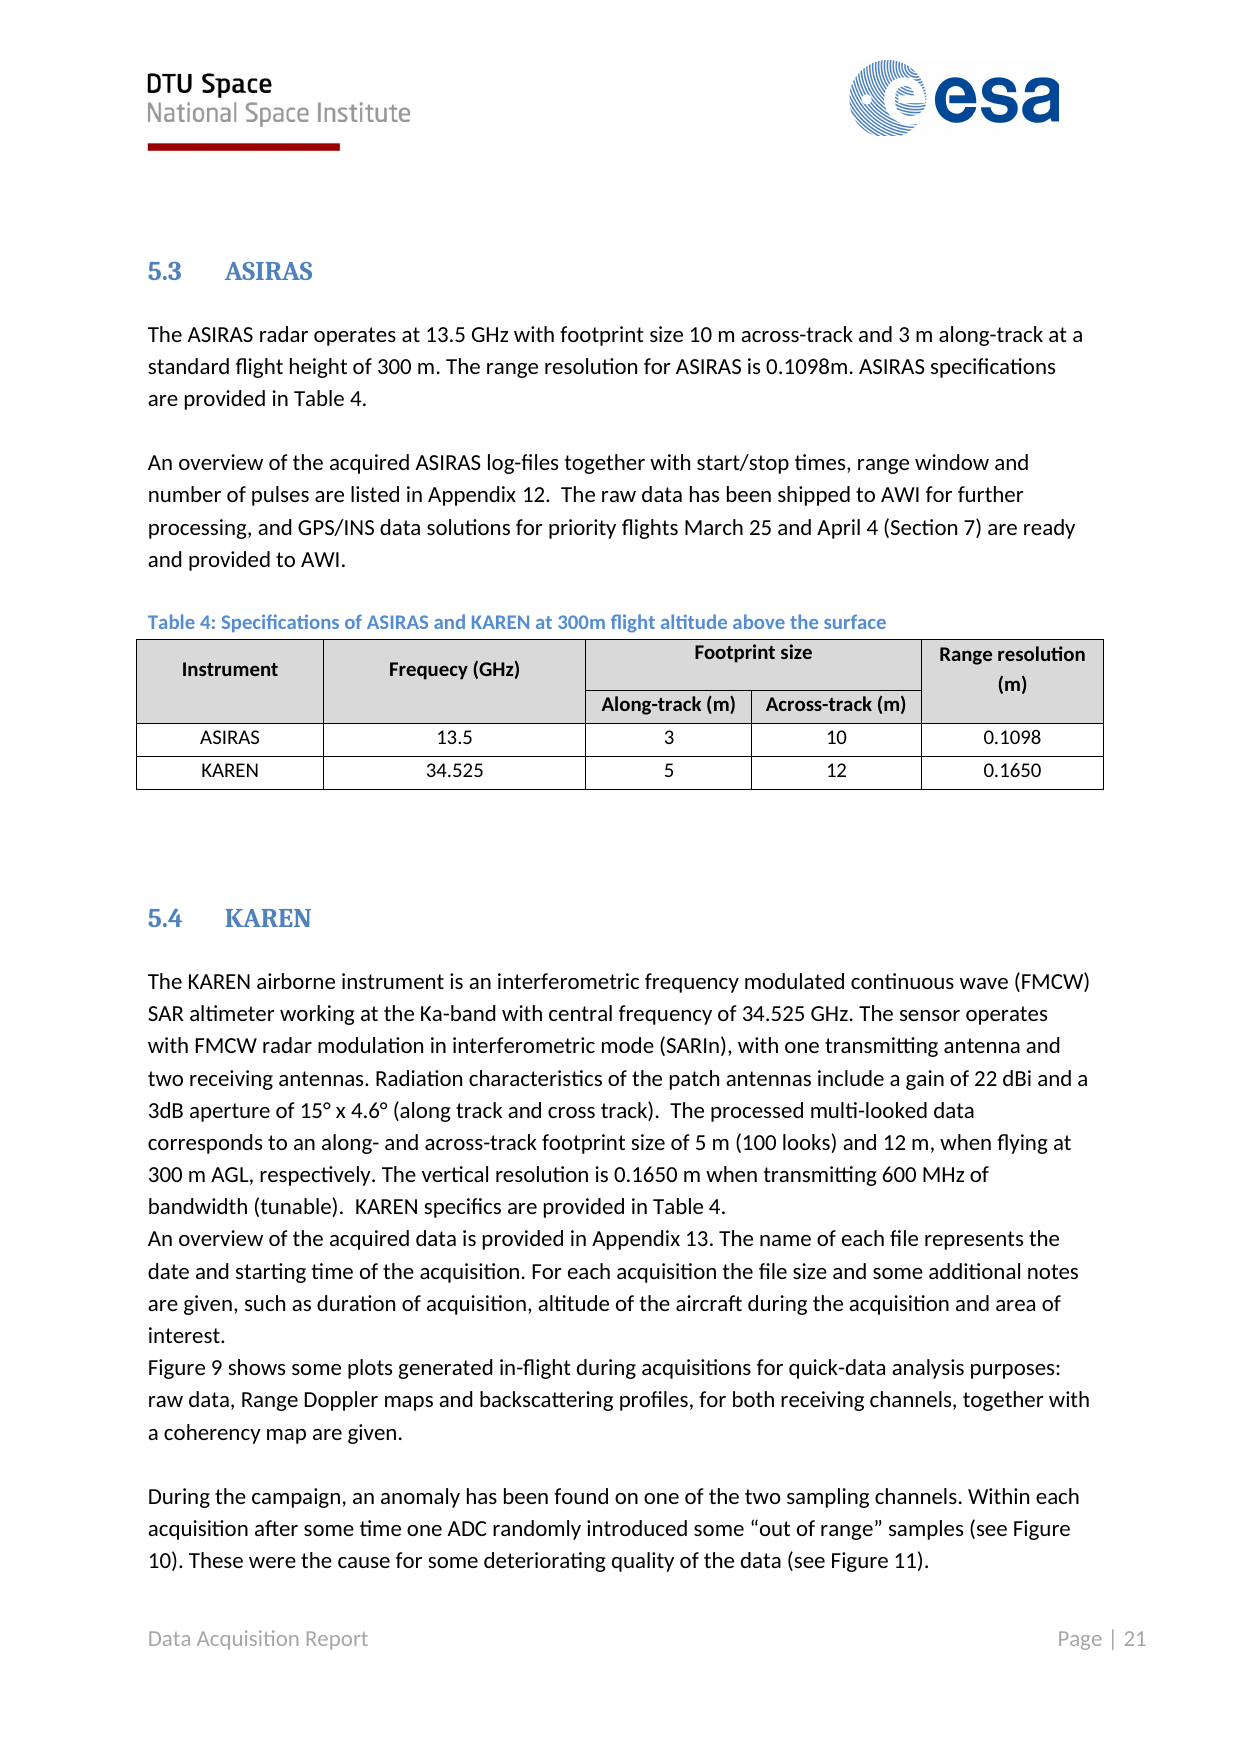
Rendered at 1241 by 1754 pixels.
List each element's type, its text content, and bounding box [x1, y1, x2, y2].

text The ASIRAS radar operates at 13.5 GHz with footprint size 10 m across-track and 3 m along-track at a standard flight height of 300 m. The range resolution for ASIRAS is 0.1098m. ASIRAS specifications are provided in Table 4. [148, 320, 1092, 412]
table_cell KAREN [137, 757, 323, 789]
table_cell 12 [752, 757, 921, 789]
table_cell Along-track (m) [586, 691, 751, 723]
text The KAREN airborne instrument is an interferometric frequency modulated continuous wave (FMCW) SAR altimeter working at the Ka-band with central frequency of 34.525 GHz. The sensor operates with FMCW radar modulation in interferometric mode (SARIn), with one transmitting antenna and two receiving antennas. Radiation characteristics of the patch antennas include a gain of 22 dBi and a 3dB aperture of 15° x 4.6° (along track and cross track). The processed multi-looked data corresponds to an along- and across-track footprint size of 5 m (100 looks) and 12 m, when flying at 300 m AGL, respectively. The vertical resolution is 0.1650 m when transmitting 600 MHz of bandwidth (tunable). KAREN specifics are provided in Table 4. [148, 967, 1092, 1220]
text An overview of the acquired data is provided in Appendix 13. The name of each file represents the date and starting time of the acquisition. For each acquisition the file size and some additional notes are given, such as duration of acquisition, altitude of the aircraft during the acquisition and area of interest. [148, 1224, 1092, 1349]
table_cell 0.1650 [922, 757, 1103, 789]
picture [147, 73, 410, 151]
table_cell 5 [586, 757, 751, 789]
table_header Frequecy (GHz) [324, 640, 585, 723]
table_header Range resolution (m) [922, 640, 1103, 723]
table_cell 34.525 [324, 757, 585, 789]
table_cell 3 [586, 724, 751, 756]
table_cell 0.1098 [922, 724, 1103, 756]
table_cell ASIRAS [137, 724, 323, 756]
subtitle ASIRAS [148, 256, 1092, 287]
text Figure 9 shows some plots generated in-flight during acquisitions for quick-data analysis purposes: raw data, Range Doppler maps and backscattering profiles, for both receiving channels, together with a coherency map are given. [148, 1353, 1092, 1446]
subtitle KAREN [148, 903, 1092, 934]
table_header Footprint size [586, 640, 921, 690]
table_cell 13.5 [324, 724, 585, 756]
text Table 4: Specifications of ASIRAS and KAREN at 300m flight altitude above the surface [148, 609, 1092, 635]
table_cell 10 [752, 724, 921, 756]
text An overview of the acquired ASIRAS log-files together with start/stop times, range window and number of pulses are listed in Appendix 12. The raw data has been shipped to AWI for further processing, and GPS/INS data solutions for priority flights March 25 and April 4 (Section 7) are ready and provided to AWI. [148, 448, 1092, 573]
table_header Instrument [137, 640, 323, 723]
table_cell Across-track (m) [752, 691, 921, 723]
text During the campaign, an anomaly has been found on one of the two sampling channels. Within each acquisition after some time one ADC randomly introduced some “out of range” samples (see Figure 10). These were the cause for some deteriorating quality of the data (see Figure 11). [148, 1482, 1092, 1574]
